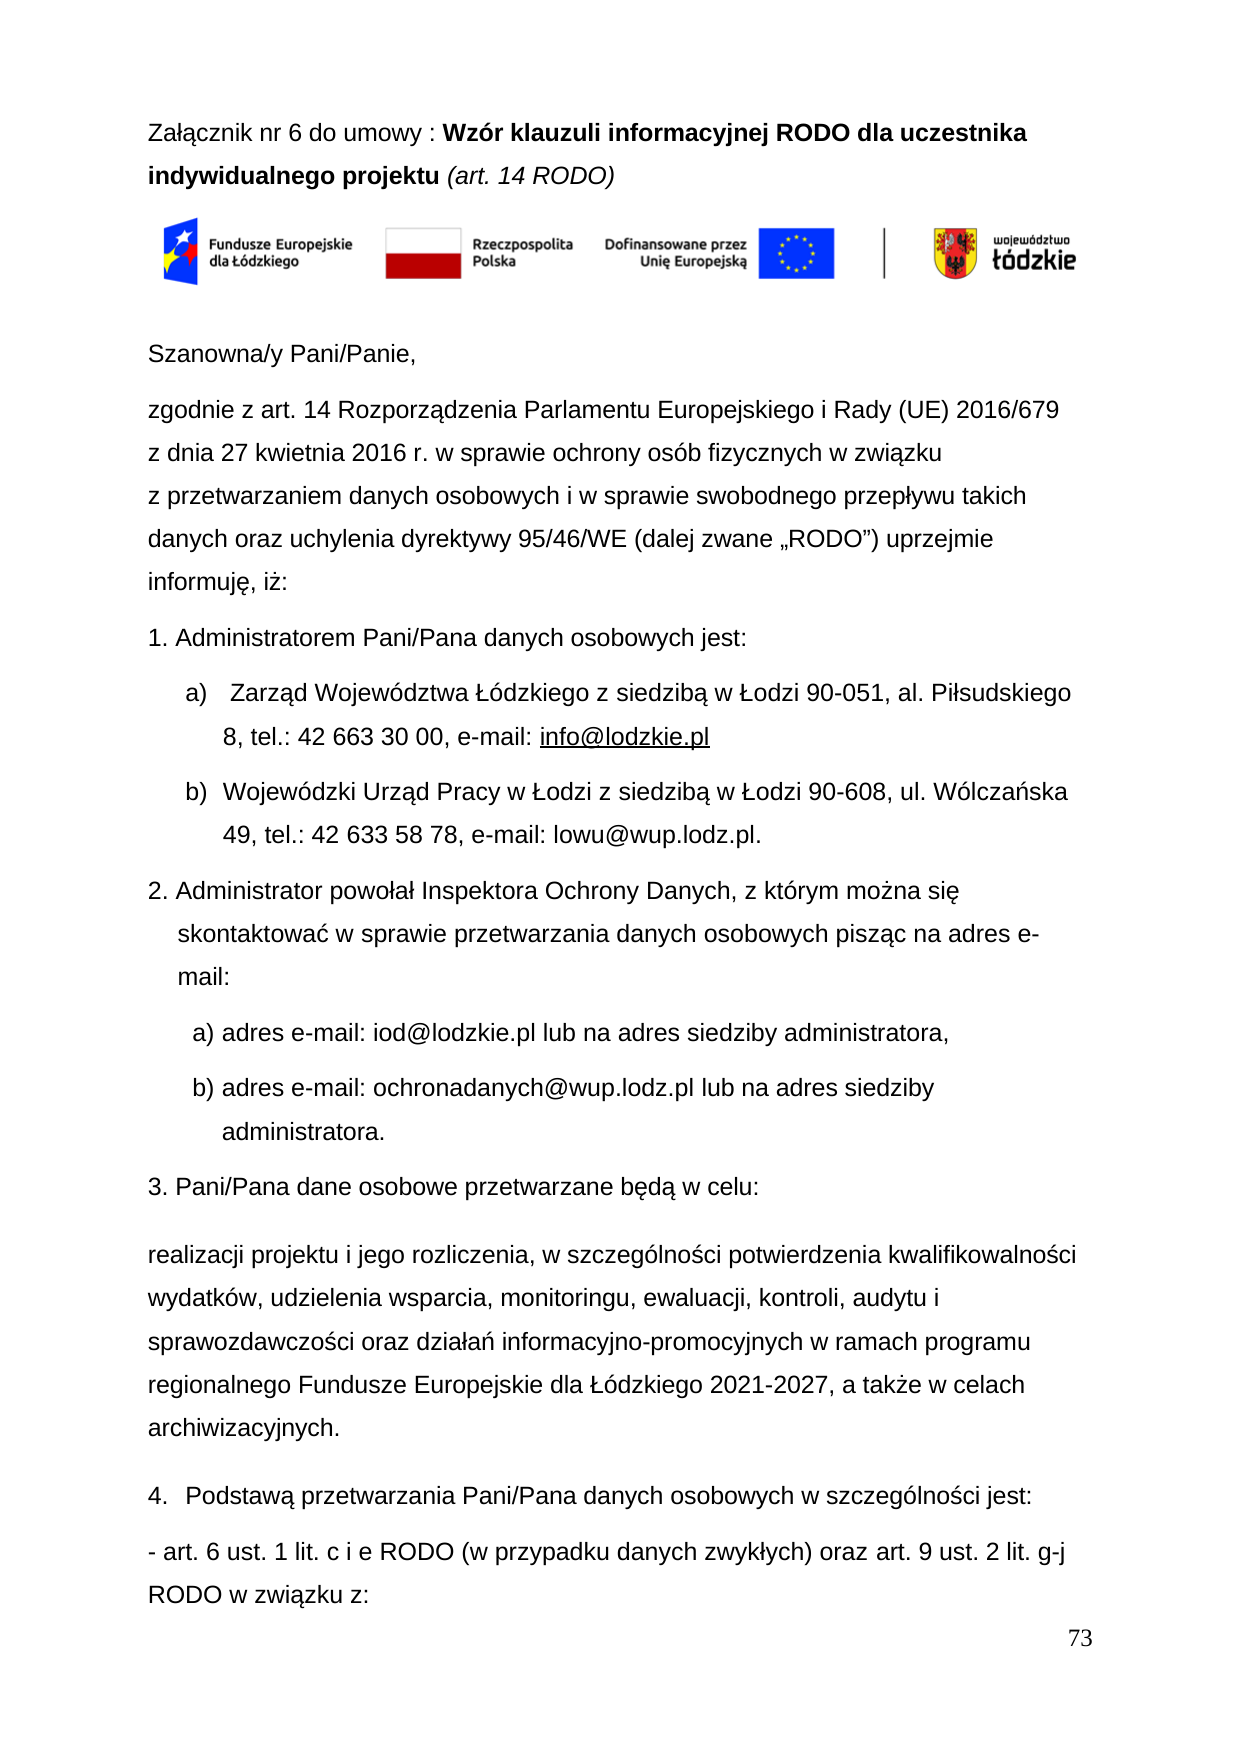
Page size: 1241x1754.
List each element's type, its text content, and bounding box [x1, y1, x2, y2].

text Szanowna/y Pani/Panie, [148, 339, 1092, 368]
text 3. Pani/Pana dane osobowe przetwarzane będą w celu: [148, 1172, 1092, 1201]
text zgodnie z art. 14 Rozporządzenia Parlamentu Europejskiego i Rady (UE) 2016/679 z dnia 27 kwietnia 2016 r. w sprawie ochrony osób fizycznych w związku z przetwarzaniem danych osobowych i w sprawie swobodnego przepływu takich danych oraz uchylenia dyrektywy 95/46/WE (dalej zwane „RODO”) uprzejmie informuję, iż: [148, 395, 1092, 596]
text Załącznik nr 6 do umowy : Wzór klauzuli informacyjnej RODO dla uczestnika indywidualnego projektu (art. 14 RODO) [148, 118, 1092, 202]
text - art. 6 ust. 1 lit. c i e RODO (w przypadku danych zwykłych) oraz art. 9 ust. 2 lit. g-j RODO w związku z: [148, 1537, 1092, 1608]
list Zarząd Województwa Łódzkiego z siedzibą w Łodzi 90-051, al. Piłsudskiego 8, tel.: 42 663 30 00, e-mail: info@lodzkie.pl [185, 678, 1092, 750]
text a) adres e-mail: iod@lodzkie.pl lub na adres siedziby administratora, [148, 1018, 1092, 1047]
text 1. Administratorem Pani/Pana danych osobowych jest: [148, 623, 1092, 652]
list Wojewódzki Urząd Pracy w Łodzi z siedzibą w Łodzi 90-608, ul. Wólczańska 49, tel.: 42 633 58 78, e-mail: lowu@wup.lodz.pl. [185, 777, 1092, 849]
text realizacji projektu i jego rozliczenia, w szczególności potwierdzenia kwalifikowalności wydatków, udzielenia wsparcia, monitoringu, ewaluacji, kontroli, audytu i sprawozdawczości oraz działań informacyjno-promocyjnych w ramach programu regionalnego Fundusze Europejskie dla Łódzkiego 2021-2027, a także w celach archiwizacyjnych. [148, 1240, 1092, 1442]
text 2. Administrator powołał Inspektora Ochrony Danych, z którym można się skontaktować w sprawie przetwarzania danych osobowych pisząc na adres e-mail: [148, 876, 1092, 991]
list Podstawą przetwarzania Pani/Pana danych osobowych w szczególności jest: [148, 1481, 1092, 1510]
picture [147, 202, 1093, 302]
text b) adres e-mail: ochronadanych@wup.lodz.pl lub na adres siedziby administratora. [192, 1073, 1092, 1145]
